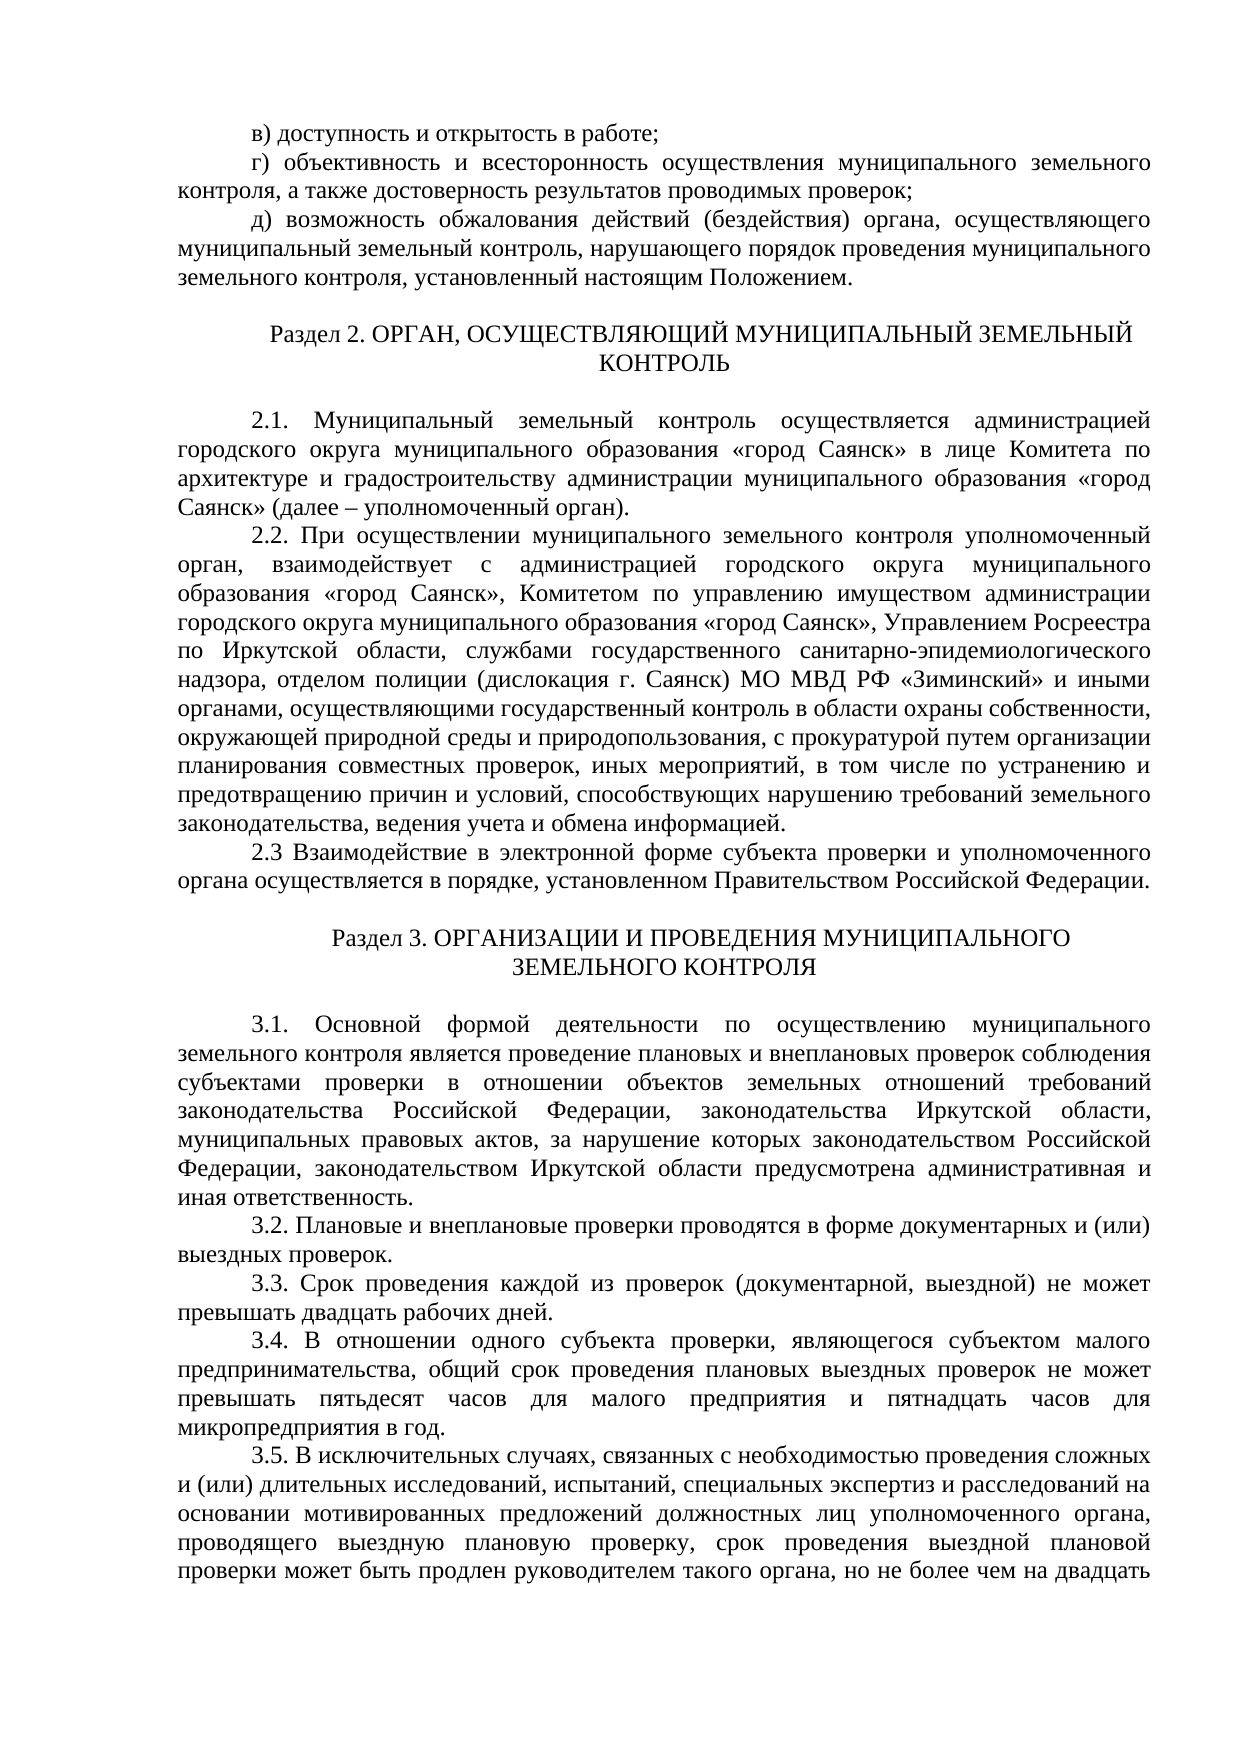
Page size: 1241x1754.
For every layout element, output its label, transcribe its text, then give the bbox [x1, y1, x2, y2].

text 2.1. Муниципальный земельный контроль осуществляется администрацией городского округа муниципального образования «город Саянск» в лице Комитета по архитектуре и градостроительству администрации муниципального образования «город Саянск» (далее – уполномоченный орган). [177, 406, 1152, 521]
text 3.4. В отношении одного субъекта проверки, являющегося субъектом малого предпринимательства, общий срок проведения плановых выездных проверок не может превышать пятьдесят часов для малого предприятия и пятнадцать часов для микропредприятия в год. [177, 1326, 1152, 1441]
text 2.3 Взаимодействие в электронной форме субъекта проверки и уполномоченного органа осуществляется в порядке, установленном Правительством Российской Федерации. [177, 837, 1152, 894]
text г) объективность и всесторонность осуществления муниципального земельного контроля, а также достоверность результатов проводимых проверок; [177, 147, 1152, 204]
text Раздел 2. ОРГАН, ОСУЩЕСТВЛЯЮЩИЙ МУНИЦИПАЛЬНЫЙ ЗЕМЕЛЬНЫЙ КОНТРОЛЬ [177, 319, 1152, 377]
text 3.3. Срок проведения каждой из проверок (документарной, выездной) не может превышать двадцать рабочих дней. [177, 1268, 1152, 1326]
text в) доступность и открытость в работе; [177, 118, 1152, 147]
text д) возможность обжалования действий (бездействия) органа, осуществляющего муниципальный земельный контроль, нарушающего порядок проведения муниципального земельного контроля, установленный настоящим Положением. [177, 204, 1152, 291]
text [177, 1441, 1152, 1584]
text 2.2. При осуществлении муниципального земельного контроля уполномоченный орган, взаимодействует с администрацией городского округа муниципального образования «город Саянск», Комитетом по управлению имуществом администрации городского округа муниципального образования «город Саянск», Управлением Росреестра по Иркутской области, службами государственного санитарно-эпидемиологического надзора, отделом полиции (дислокация г. Саянск) МО МВД РФ «Зиминский» и иными органами, осуществляющими государственный контроль в области охраны собственности, окружающей природной среды и природопользования, с прокуратурой путем организации планирования совместных проверок, иных мероприятий, в том числе по устранению и предотвращению причин и условий, способствующих нарушению требований земельного законодательства, ведения учета и обмена информацией. [177, 521, 1152, 837]
text 3.1. Основной формой деятельности по осуществлению муниципального земельного контроля является проведение плановых и внеплановых проверок соблюдения субъектами проверки в отношении объектов земельных отношений требований законодательства Российской Федерации, законодательства Иркутской области, муниципальных правовых актов, за нарушение которых законодательством Российской Федерации, законодательством Иркутской области предусмотрена административная и иная ответственность. [177, 1009, 1152, 1211]
text 3.2. Плановые и внеплановые проверки проводятся в форме документарных и (или) выездных проверок. [177, 1211, 1152, 1268]
text Раздел 3. ОРГАНИЗАЦИИ И ПРОВЕДЕНИЯ МУНИЦИПАЛЬНОГО ЗЕМЕЛЬНОГО КОНТРОЛЯ [177, 923, 1152, 981]
